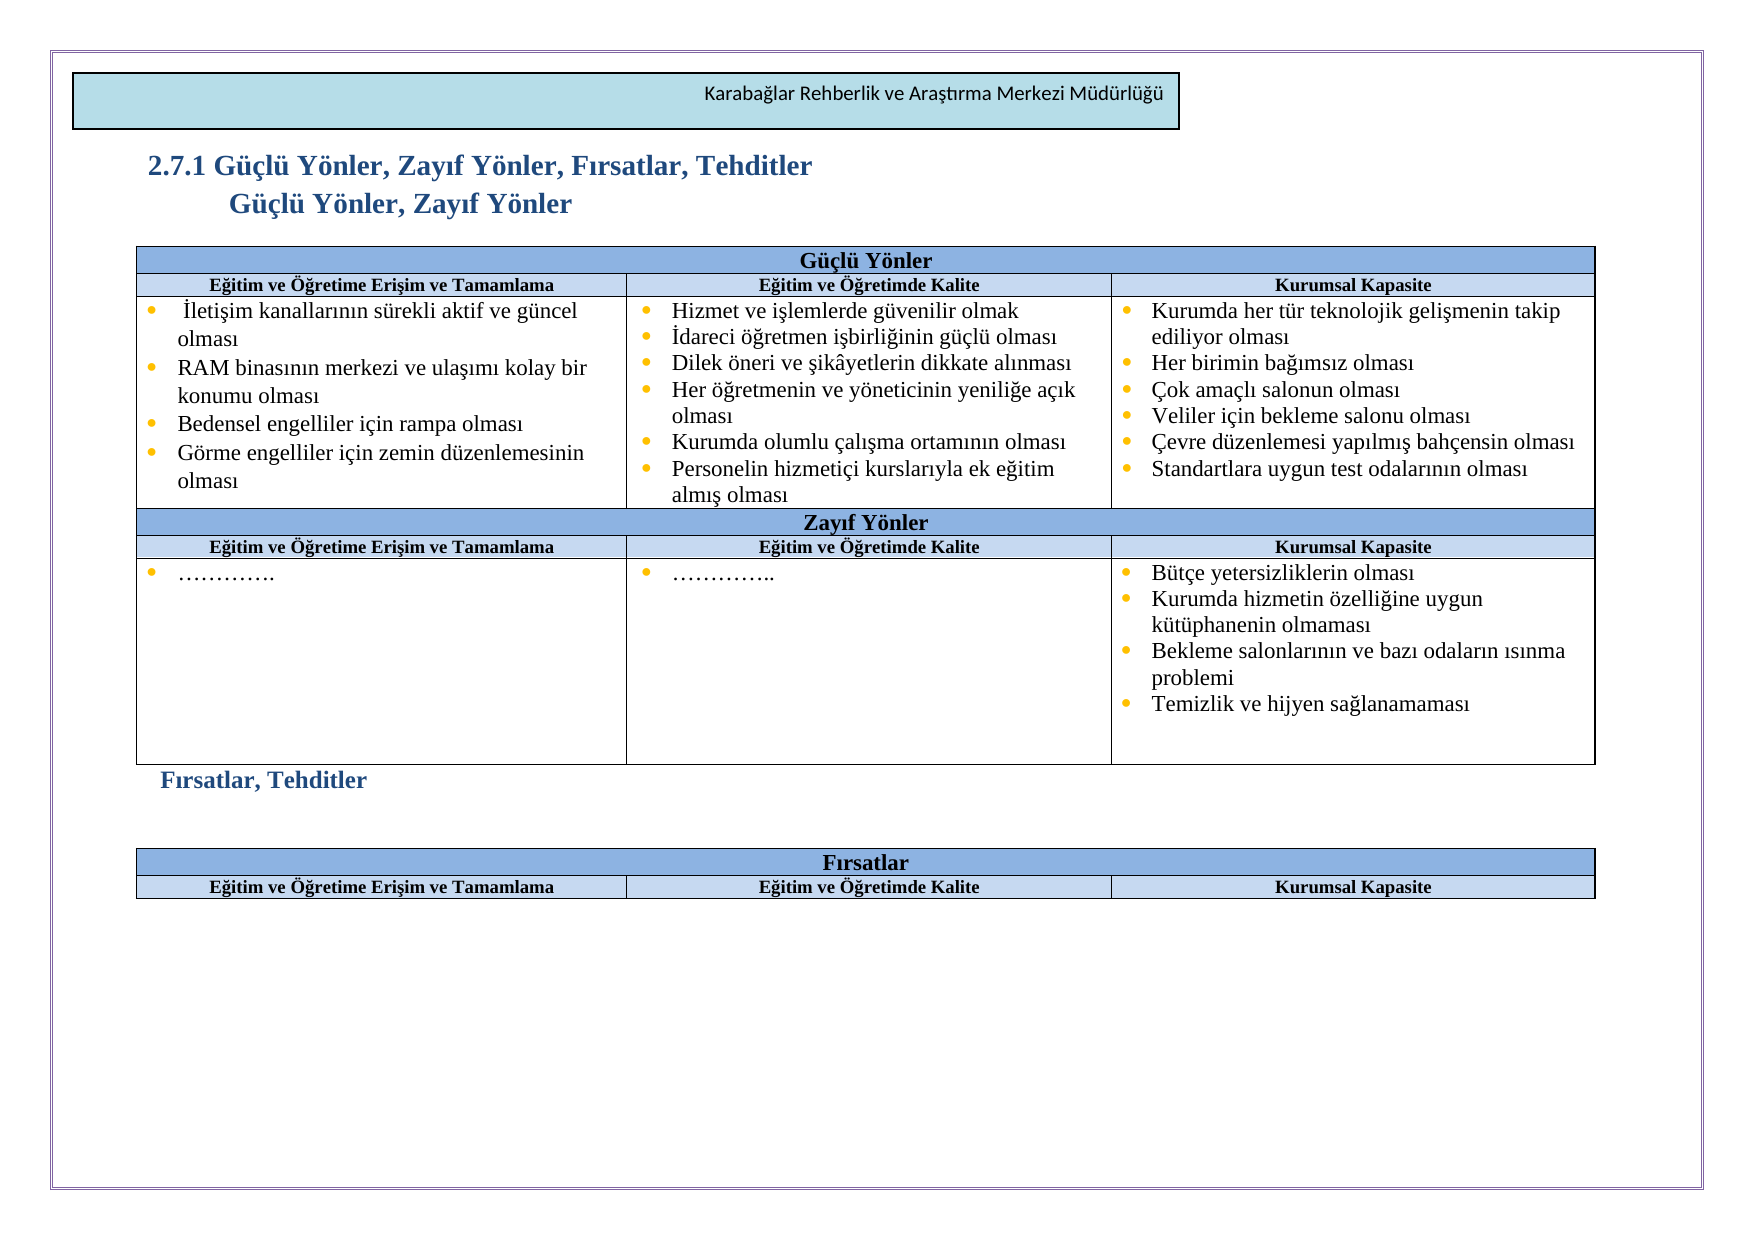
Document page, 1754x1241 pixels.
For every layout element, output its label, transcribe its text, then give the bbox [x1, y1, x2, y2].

table_header Fırsatlar [137, 849, 1594, 875]
table_cell Eğitim ve Öğretimde Kalite [627, 876, 1111, 898]
table_cell Kurumda her tür teknolojik gelişmenin takip ediliyor olması Her birimin bağımsız olması Çok amaçlı salonun olması Veliler için bekleme salonu olması Çevre düzenlemesi yapılmış bahçensin olması Standartlara uygun test odalarının olması [1112, 297, 1594, 507]
list 2.7.1 Güçlü Yönler, Zayıf Yönler, Fırsatlar, Tehditler [148, 148, 1606, 181]
table_cell Eğitim ve Öğretime Erişim ve Tamamlama [137, 536, 626, 557]
table_cell Eğitim ve Öğretimde Kalite [627, 536, 1111, 557]
table_cell Eğitim ve Öğretimde Kalite [627, 274, 1111, 296]
table_header Güçlü Yönler [137, 247, 1594, 273]
table_cell Kurumsal Kapasite [1112, 876, 1594, 898]
table_cell Bütçe yetersizliklerin olması Kurumda hizmetin özelliğine uygun kütüphanenin olmaması Bekleme salonlarının ve bazı odaların ısınma problemi Temizlik ve hijyen sağlanamaması [1112, 559, 1594, 764]
table_cell Eğitim ve Öğretime Erişim ve Tamamlama [137, 876, 626, 898]
table_cell Eğitim ve Öğretime Erişim ve Tamamlama [137, 274, 626, 296]
table_cell Kurumsal Kapasite [1112, 536, 1594, 557]
table_cell ………….. [627, 559, 1111, 764]
list Güçlü Yönler, Zayıf Yönler [148, 186, 1606, 220]
table_cell Hizmet ve işlemlerde güvenilir olmak İdareci öğretmen işbirliğinin güçlü olması Dilek öneri ve şikâyetlerin dikkate alınması Her öğretmenin ve yöneticinin yeniliğe açık olması Kurumda olumlu çalışma ortamının olması Personelin hizmetiçi kurslarıyla ek eğitim almış olması [627, 297, 1111, 507]
table_cell İletişim kanallarının sürekli aktif ve güncel olması RAM binasının merkezi ve ulaşımı kolay bir konumu olması Bedensel engelliler için rampa olması Görme engelliler için zemin düzenlemesinin olması [137, 297, 626, 507]
table_cell Zayıf Yönler [137, 509, 1594, 535]
table_cell …………. [137, 559, 626, 764]
table_cell Kurumsal Kapasite [1112, 274, 1594, 296]
list Fırsatlar, Tehditler [148, 765, 1606, 794]
